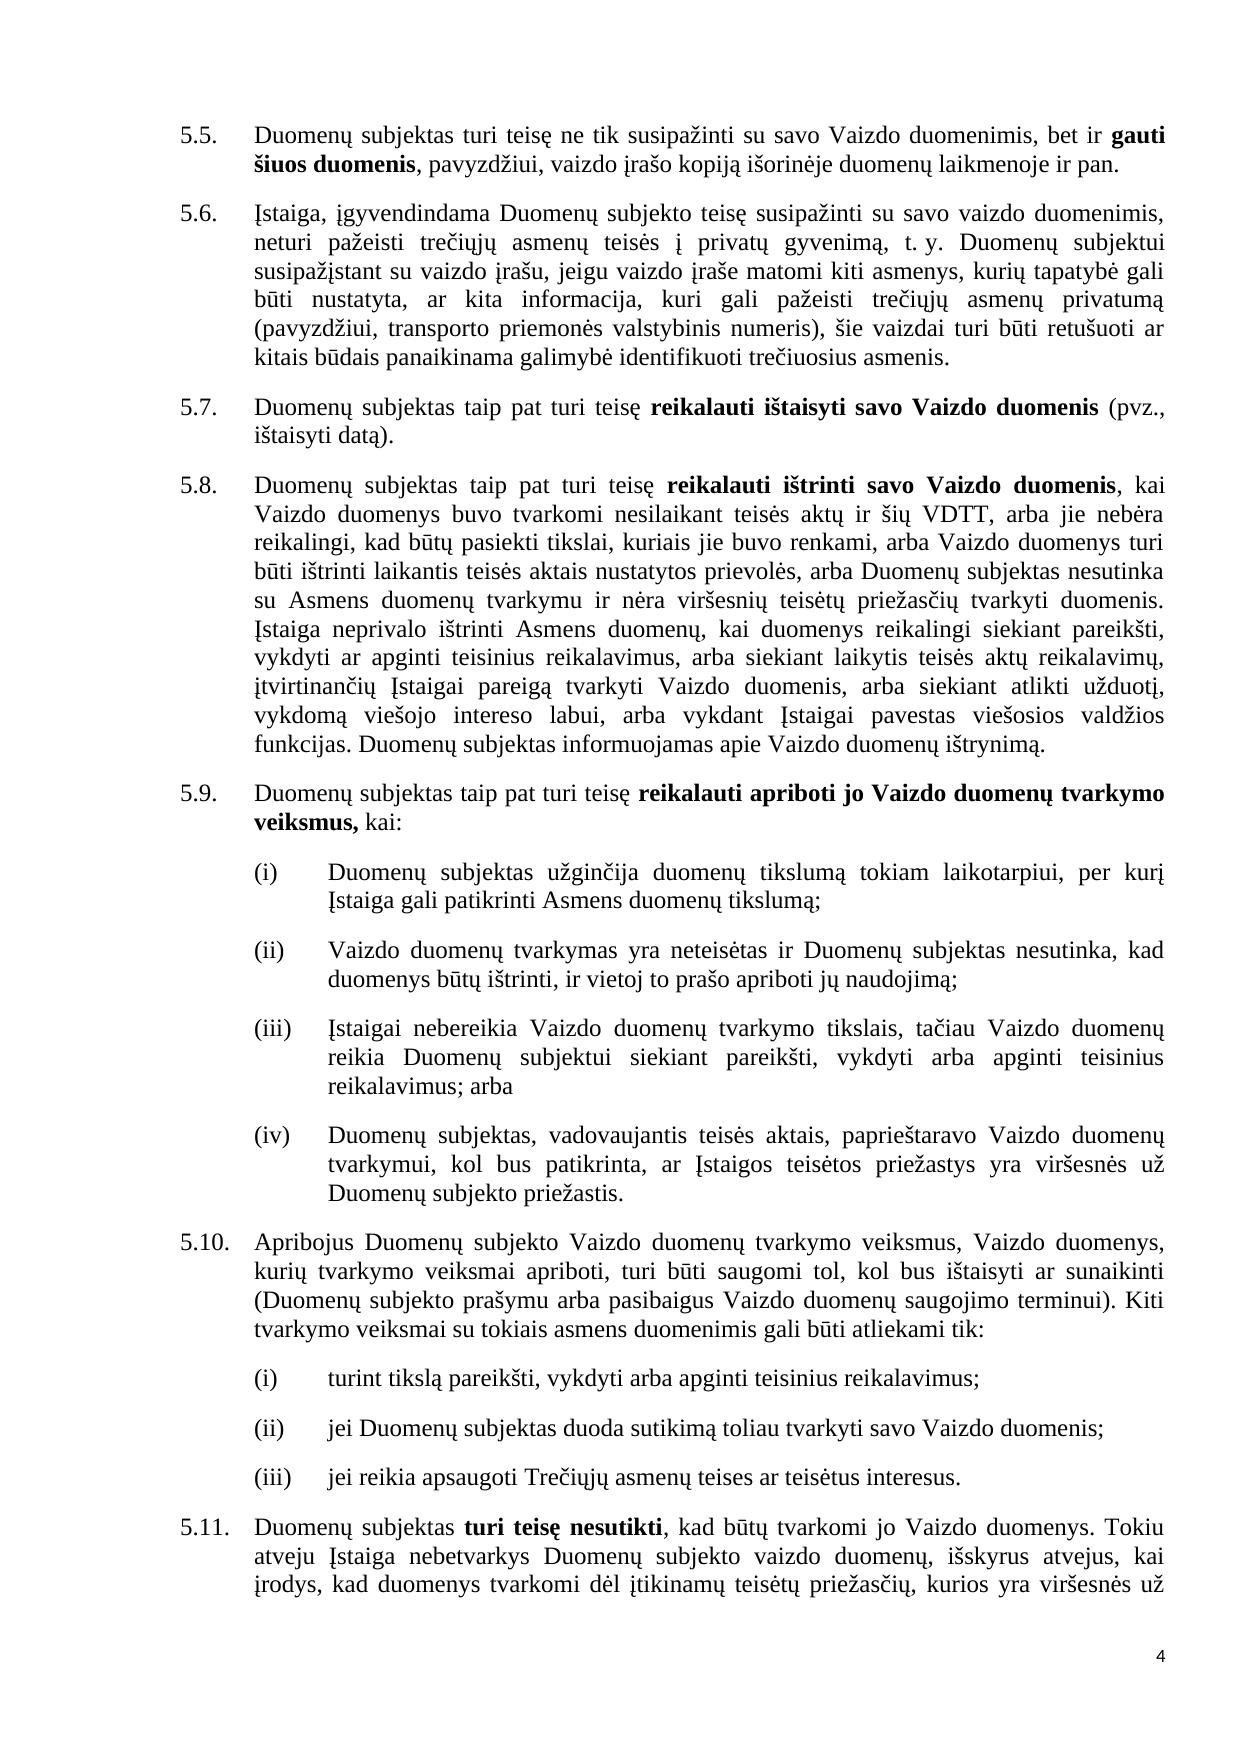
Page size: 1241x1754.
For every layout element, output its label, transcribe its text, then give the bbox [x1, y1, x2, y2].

list Duomenų subjektas, vadovaujantis teisės aktais, paprieštaravo Vaizdo duomenų tvarkymui, kol bus patikrinta, ar Įstaigos teisėtos priežastys yra viršesnės už Duomenų subjekto priežastis. [254, 1120, 1165, 1207]
list Duomenų subjektas taip pat turi teisę reikalauti ištaisyti savo Vaizdo duomenis (pvz., ištaisyti datą). [180, 392, 1165, 449]
list Apribojus Duomenų subjekto Vaizdo duomenų tvarkymo veiksmus, Vaizdo duomenys, kurių tvarkymo veiksmai apriboti, turi būti saugomi tol, kol bus ištaisyti ar sunaikinti (Duomenų subjekto prašymu arba pasibaigus Vaizdo duomenų saugojimo terminui). Kiti tvarkymo veiksmai su tokiais asmens duomenimis gali būti atliekami tik: [180, 1227, 1165, 1342]
list Duomenų subjektas turi teisę ne tik susipažinti su savo Vaizdo duomenimis, bet ir gauti šiuos duomenis, pavyzdžiui, vaizdo įrašo kopiją išorinėje duomenų laikmenoje ir pan. [180, 120, 1165, 177]
list jei Duomenų subjektas duoda sutikimą toliau tvarkyti savo Vaizdo duomenis; [254, 1413, 1165, 1442]
list turint tikslą pareikšti, vykdyti arba apginti teisinius reikalavimus; [254, 1363, 1165, 1392]
list Įstaigai nebereikia Vaizdo duomenų tvarkymo tikslais, tačiau Vaizdo duomenų reikia Duomenų subjektui siekiant pareikšti, vykdyti arba apginti teisinius reikalavimus; arba [254, 1013, 1165, 1099]
list Įstaiga, įgyvendindama Duomenų subjekto teisę susipažinti su savo vaizdo duomenimis, neturi pažeisti trečiųjų asmenų teisės į privatų gyvenimą, t. y. Duomenų subjektui susipažįstant su vaizdo įrašu, jeigu vaizdo įraše matomi kiti asmenys, kurių tapatybė gali būti nustatyta, ar kita informacija, kuri gali pažeisti trečiųjų asmenų privatumą (pavyzdžiui, transporto priemonės valstybinis numeris), šie vaizdai turi būti retušuoti ar kitais būdais panaikinama galimybė identifikuoti trečiuosius asmenis. [180, 198, 1165, 371]
list Duomenų subjektas užginčija duomenų tikslumą tokiam laikotarpiui, per kurį Įstaiga gali patikrinti Asmens duomenų tikslumą; [254, 857, 1165, 914]
list Duomenų subjektas taip pat turi teisę reikalauti ištrinti savo Vaizdo duomenis, kai Vaizdo duomenys buvo tvarkomi nesilaikant teisės aktų ir šių VDTT, arba jie nebėra reikalingi, kad būtų pasiekti tikslai, kuriais jie buvo renkami, arba Vaizdo duomenys turi būti ištrinti laikantis teisės aktais nustatytos prievolės, arba Duomenų subjektas nesutinka su Asmens duomenų tvarkymu ir nėra viršesnių teisėtų priežasčių tvarkyti duomenis. Įstaiga neprivalo ištrinti Asmens duomenų, kai duomenys reikalingi siekiant pareikšti, vykdyti ar apginti teisinius reikalavimus, arba siekiant laikytis teisės aktų reikalavimų, įtvirtinančių Įstaigai pareigą tvarkyti Vaizdo duomenis, arba siekiant atlikti užduotį, vykdomą viešojo intereso labui, arba vykdant Įstaigai pavestas viešosios valdžios funkcijas. Duomenų subjektas informuojamas apie Vaizdo duomenų ištrynimą. [180, 470, 1165, 757]
list Duomenų subjektas taip pat turi teisę reikalauti apriboti jo Vaizdo duomenų tvarkymo veiksmus, kai: [180, 778, 1165, 836]
list Vaizdo duomenų tvarkymas yra neteisėtas ir Duomenų subjektas nesutinka, kad duomenys būtų ištrinti, ir vietoj to prašo apriboti jų naudojimą; [254, 935, 1165, 992]
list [180, 1512, 1165, 1598]
list jei reikia apsaugoti Trečiųjų asmenų teises ar teisėtus interesus. [254, 1462, 1165, 1491]
